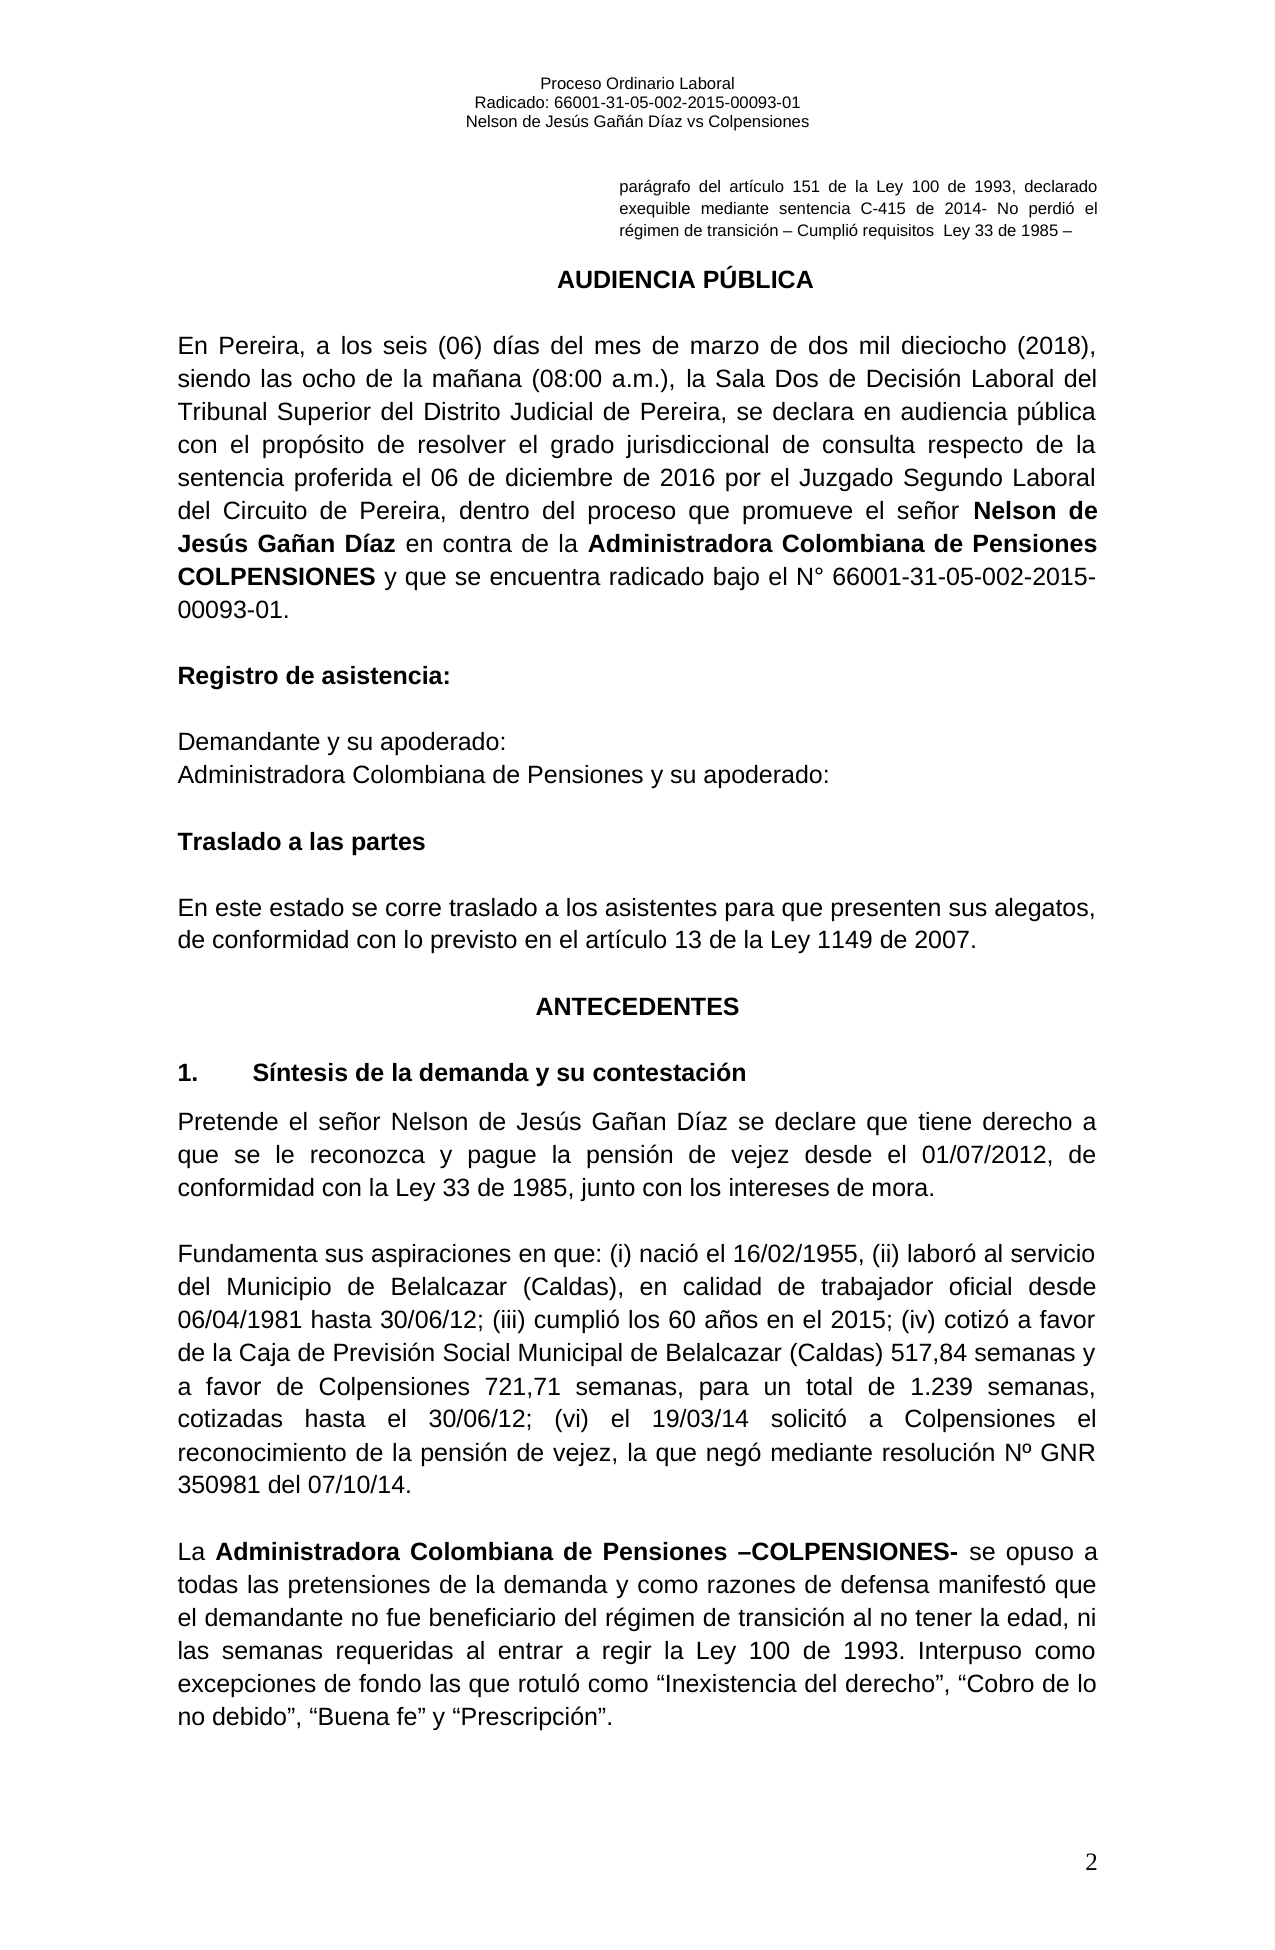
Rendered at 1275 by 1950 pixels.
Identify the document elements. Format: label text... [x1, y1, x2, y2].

text Administradora Colombiana de Pensiones y su apoderado: [177, 760, 1098, 789]
text La Administradora Colombiana de Pensiones –COLPENSIONES- se opuso a todas las pretensiones de la demanda y como razones de defensa manifestó que el demandante no fue beneficiario del régimen de transición al no tener la edad, ni las semanas requeridas al entrar a regir la Ley 100 de 1993. Interpuso como excepciones de fondo las que rotuló como “Inexistencia del derecho”, “Cobro de lo no debido”, “Buena fe” y “Prescripción”. [177, 1537, 1098, 1730]
text ANTECEDENTES [177, 992, 1098, 1020]
text Fundamenta sus aspiraciones en que: (i) nació el 16/02/1955, (ii) laboró al servicio del Municipio de Belalcazar (Caldas), en calidad de trabajador oficial desde 06/04/1981 hasta 30/06/12; (iii) cumplió los 60 años en el 2015; (iv) cotizó a favor de la Caja de Previsión Social Municipal de Belalcazar (Caldas) 517,84 semanas y a favor de Colpensiones 721,71 semanas, para un total de 1.239 semanas, cotizadas hasta el 30/06/12; (vi) el 19/03/14 solicitó a Colpensiones el reconocimiento de la pensión de vejez, la que negó mediante resolución Nº GNR 350981 del 07/10/14. [177, 1239, 1098, 1499]
text Pretende el señor Nelson de Jesús Gañan Díaz se declare que tiene derecho a que se le reconozca y pague la pensión de vejez desde el 01/07/2012, de conformidad con la Ley 33 de 1985, junto con los intereses de mora. [177, 1107, 1098, 1202]
text Demandante y su apoderado: [177, 727, 1098, 756]
list Síntesis de la demanda y su contestación [177, 1058, 1098, 1086]
text Traslado a las partes [177, 826, 1098, 855]
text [399, 177, 1098, 240]
text Registro de asistencia: [177, 661, 1098, 690]
text AUDIENCIA PÚBLICA [266, 265, 1098, 294]
text En Pereira, a los seis (06) días del mes de marzo de dos mil dieciocho (2018), siendo las ocho de la mañana (08:00 a.m.), la Sala Dos de Decisión Laboral del Tribunal Superior del Distrito Judicial de Pereira, se declara en audiencia pública con el propósito de resolver el grado jurisdiccional de consulta respecto de la sentencia proferida el 06 de diciembre de 2016 por el Juzgado Segundo Laboral del Circuito de Pereira, dentro del proceso que promueve el señor Nelson de Jesús Gañan Díaz en contra de la Administradora Colombiana de Pensiones COLPENSIONES y que se encuentra radicado bajo el N° 66001-31-05-002-2015-00093-01. [177, 331, 1098, 624]
text En este estado se corre traslado a los asistentes para que presenten sus alegatos, de conformidad con lo previsto en el artículo 13 de la Ley 1149 de 2007. [177, 892, 1098, 954]
